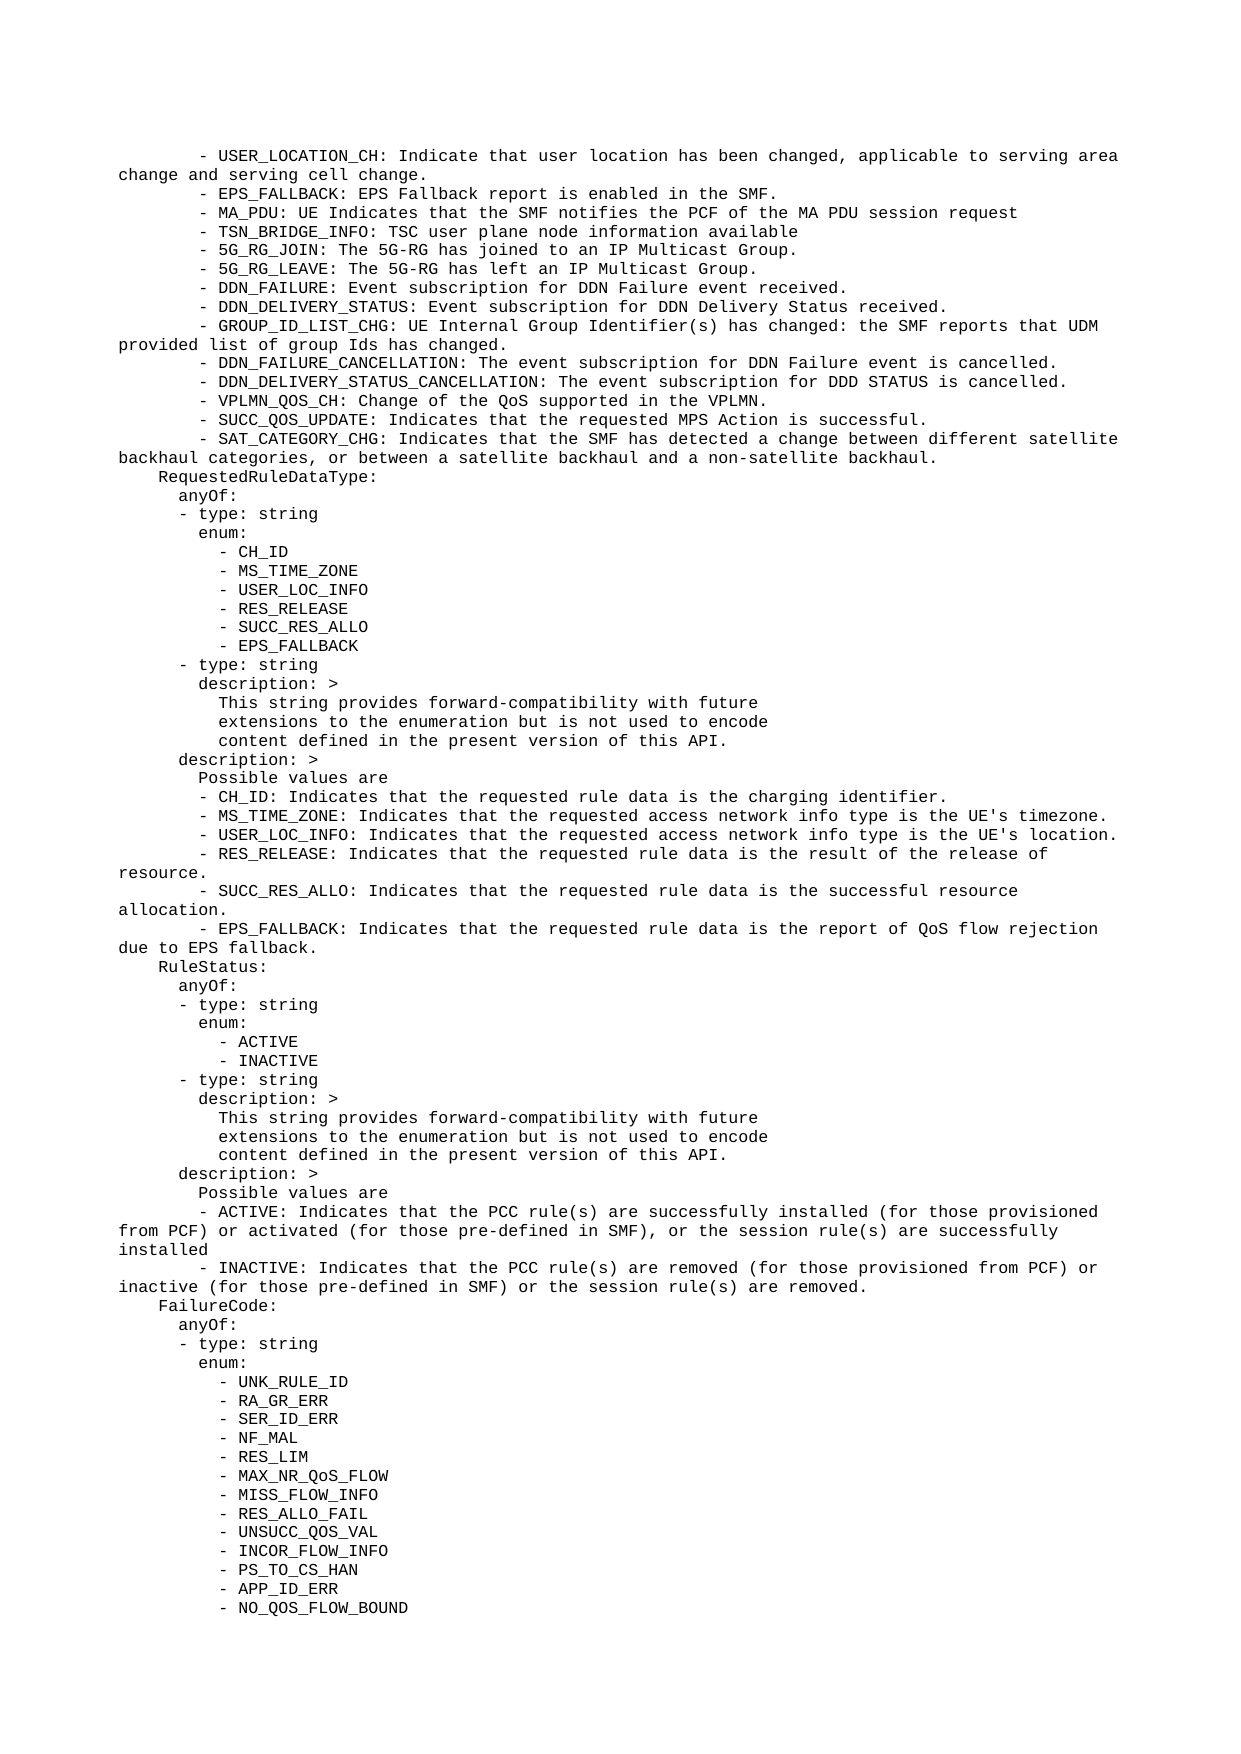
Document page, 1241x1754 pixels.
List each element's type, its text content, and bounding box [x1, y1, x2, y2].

text - EPS_FALLBACK: Indicates that the requested rule data is the report of QoS flow rejection due to EPS fallback. [118, 921, 1122, 958]
text - SER_ID_ERR [118, 1411, 1122, 1430]
text - CH_ID [118, 544, 1122, 562]
text enum: [118, 1354, 1122, 1373]
text - 5G_RG_LEAVE: The 5G-RG has left an IP Multicast Group. [118, 261, 1122, 280]
text - DDN_FAILURE: Event subscription for DDN Failure event received. [118, 280, 1122, 298]
text - RES_LIM [118, 1449, 1122, 1467]
text FailureCode: [118, 1298, 1122, 1317]
text This string provides forward-compatibility with future [118, 694, 1122, 713]
text description: > [118, 1166, 1122, 1185]
text content defined in the present version of this API. [118, 1147, 1122, 1166]
text - INACTIVE: Indicates that the PCC rule(s) are removed (for those provisioned from PCF) or inactive (for those pre-defined in SMF) or the session rule(s) are removed. [118, 1260, 1122, 1298]
text - MS_TIME_ZONE [118, 562, 1122, 581]
text - EPS_FALLBACK: EPS Fallback report is enabled in the SMF. [118, 185, 1122, 204]
text - type: string [118, 996, 1122, 1015]
text - USER_LOCATION_CH: Indicate that user location has been changed, applicable to serving area change and serving cell change. [118, 148, 1122, 185]
text enum: [118, 1015, 1122, 1034]
text description: > [118, 676, 1122, 694]
text - EPS_FALLBACK [118, 638, 1122, 657]
text - SUCC_RES_ALLO: Indicates that the requested rule data is the successful resource allocation. [118, 883, 1122, 921]
text RuleStatus: [118, 958, 1122, 977]
text - RES_ALLO_FAIL [118, 1505, 1122, 1524]
text - APP_ID_ERR [118, 1581, 1122, 1599]
text anyOf: [118, 1317, 1122, 1336]
text extensions to the enumeration but is not used to encode [118, 1128, 1122, 1147]
text - UNSUCC_QOS_VAL [118, 1524, 1122, 1543]
text - MS_TIME_ZONE: Indicates that the requested access network info type is the UE's timezone. [118, 808, 1122, 826]
text - GROUP_ID_LIST_CHG: UE Internal Group Identifier(s) has changed: the SMF reports that UDM provided list of group Ids has changed. [118, 317, 1122, 355]
text - type: string [118, 1072, 1122, 1090]
text - MA_PDU: UE Indicates that the SMF notifies the PCF of the MA PDU session request [118, 204, 1122, 223]
text enum: [118, 525, 1122, 544]
text anyOf: [118, 487, 1122, 506]
text - type: string [118, 506, 1122, 525]
text Possible values are [118, 770, 1122, 789]
text Possible values are [118, 1185, 1122, 1203]
text description: > [118, 751, 1122, 770]
text - type: string [118, 657, 1122, 676]
text - ACTIVE: Indicates that the PCC rule(s) are successfully installed (for those provisioned from PCF) or activated (for those pre-defined in SMF), or the session rule(s) are successfully installed [118, 1203, 1122, 1260]
text - NF_MAL [118, 1430, 1122, 1449]
text - type: string [118, 1336, 1122, 1354]
text - INCOR_FLOW_INFO [118, 1543, 1122, 1562]
text - SUCC_QOS_UPDATE: Indicates that the requested MPS Action is successful. [118, 412, 1122, 431]
text - NO_QOS_FLOW_BOUND [118, 1599, 1122, 1618]
text - TSN_BRIDGE_INFO: TSC user plane node information available [118, 223, 1122, 242]
text - RES_RELEASE: Indicates that the requested rule data is the result of the release of resource. [118, 845, 1122, 883]
text extensions to the enumeration but is not used to encode [118, 713, 1122, 732]
text - RA_GR_ERR [118, 1392, 1122, 1411]
text - DDN_FAILURE_CANCELLATION: The event subscription for DDN Failure event is cancelled. [118, 355, 1122, 374]
text - SUCC_RES_ALLO [118, 619, 1122, 638]
text - UNK_RULE_ID [118, 1373, 1122, 1392]
text - MISS_FLOW_INFO [118, 1486, 1122, 1505]
text - ACTIVE [118, 1034, 1122, 1053]
text - 5G_RG_JOIN: The 5G-RG has joined to an IP Multicast Group. [118, 242, 1122, 261]
text - INACTIVE [118, 1053, 1122, 1072]
text - DDN_DELIVERY_STATUS: Event subscription for DDN Delivery Status received. [118, 298, 1122, 317]
text - SAT_CATEGORY_CHG: Indicates that the SMF has detected a change between different satellite backhaul categories, or between a satellite backhaul and a non-satellite backhaul. [118, 431, 1122, 468]
text description: > [118, 1090, 1122, 1109]
text - USER_LOC_INFO [118, 581, 1122, 600]
text content defined in the present version of this API. [118, 732, 1122, 751]
text - CH_ID: Indicates that the requested rule data is the charging identifier. [118, 789, 1122, 808]
text - PS_TO_CS_HAN [118, 1562, 1122, 1581]
text anyOf: [118, 977, 1122, 996]
text This string provides forward-compatibility with future [118, 1109, 1122, 1128]
text - MAX_NR_QoS_FLOW [118, 1467, 1122, 1486]
text - DDN_DELIVERY_STATUS_CANCELLATION: The event subscription for DDD STATUS is cancelled. [118, 374, 1122, 393]
text - RES_RELEASE [118, 600, 1122, 619]
text - USER_LOC_INFO: Indicates that the requested access network info type is the UE's location. [118, 826, 1122, 845]
text RequestedRuleDataType: [118, 468, 1122, 487]
text - VPLMN_QOS_CH: Change of the QoS supported in the VPLMN. [118, 393, 1122, 412]
